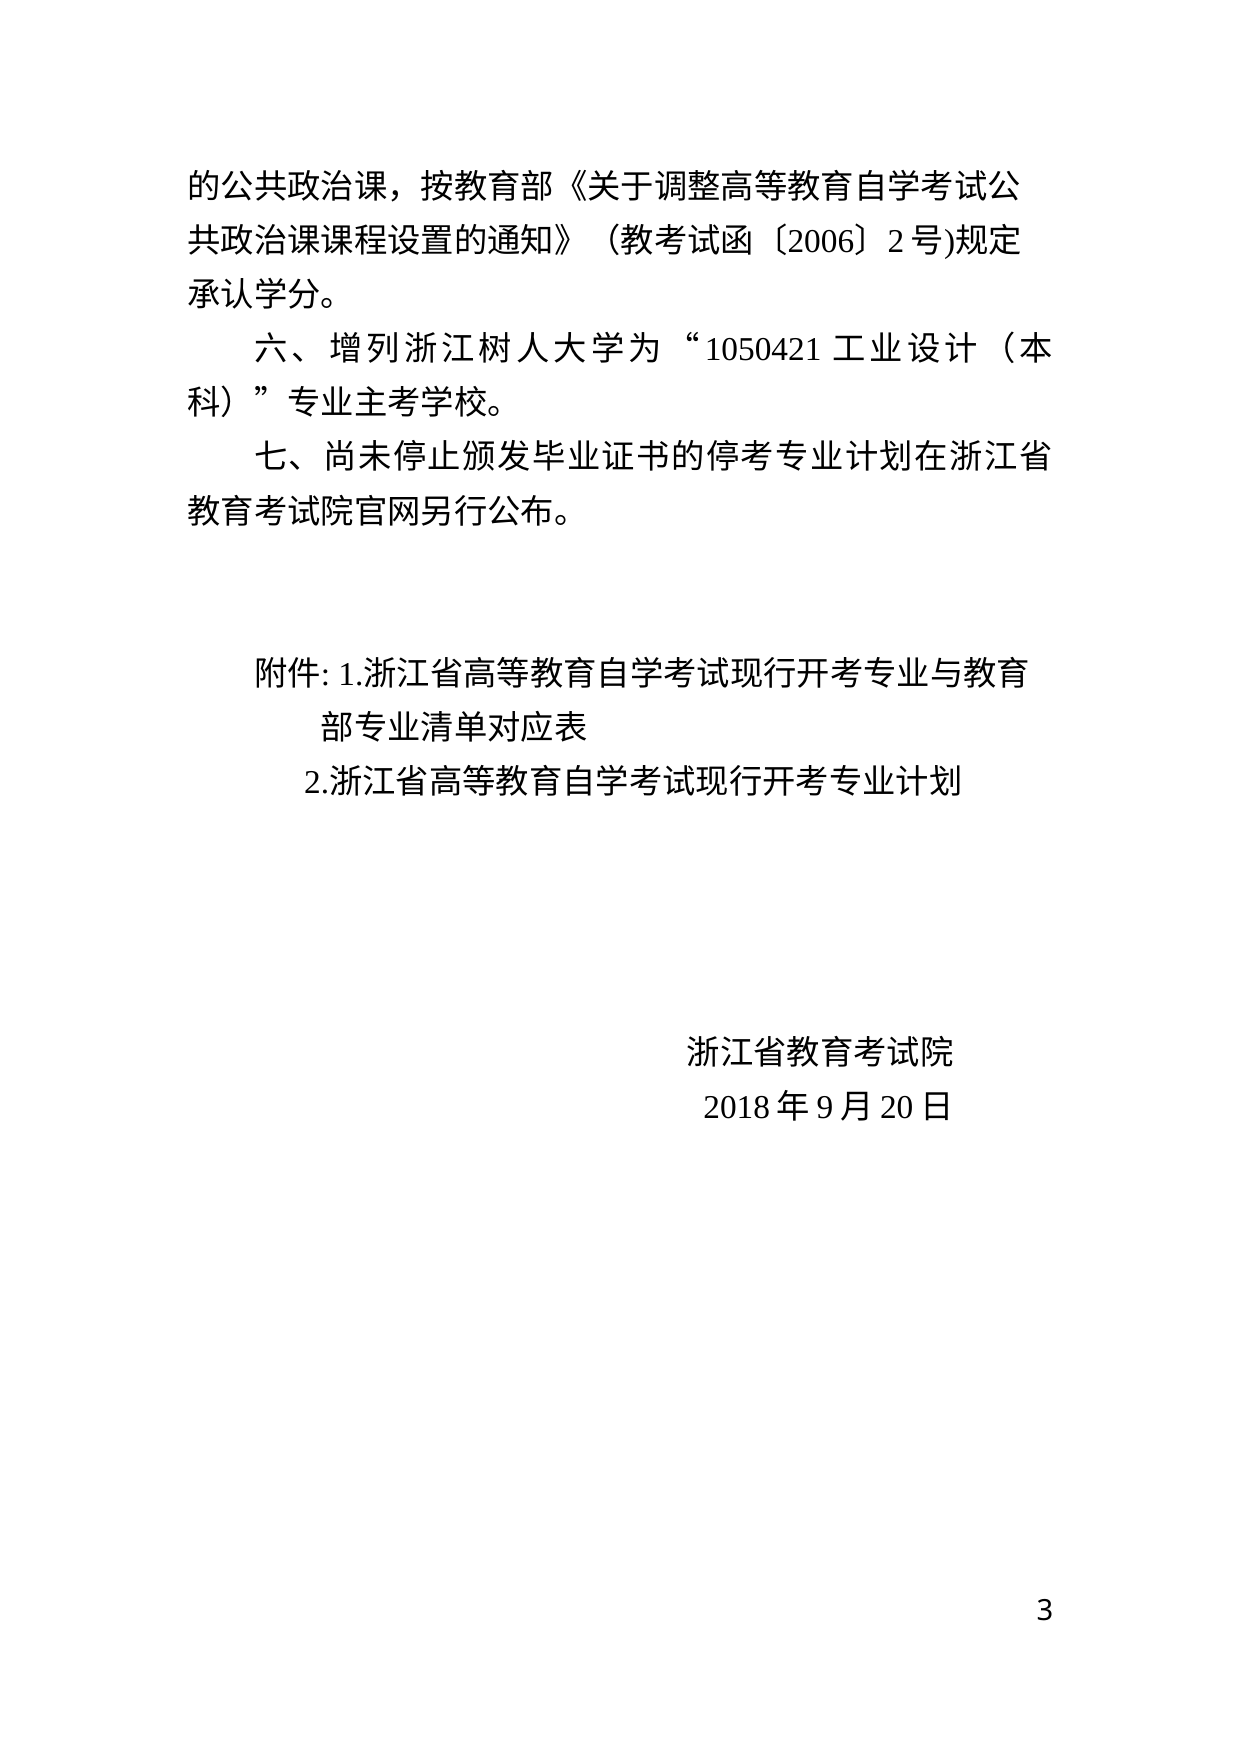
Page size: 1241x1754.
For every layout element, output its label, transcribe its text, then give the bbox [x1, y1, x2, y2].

text 2.浙江省高等教育自学考试现行开考专业计划 [187, 751, 1053, 805]
text 浙江省教育考试院 [187, 1021, 953, 1076]
text 附件: 1.浙江省高等教育自学考试现行开考专业与教育 [187, 642, 1053, 696]
text 六、增列浙江树人大学为“1050421工业设计（本科）”专业主考学校。 [187, 317, 1053, 426]
text 2018年9月20日 [187, 1076, 953, 1130]
text 部专业清单对应表 [187, 696, 1053, 751]
text 七、尚未停止颁发毕业证书的停考专业计划在浙江省教育考试院官网另行公布。 [187, 426, 1053, 534]
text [187, 155, 1053, 317]
